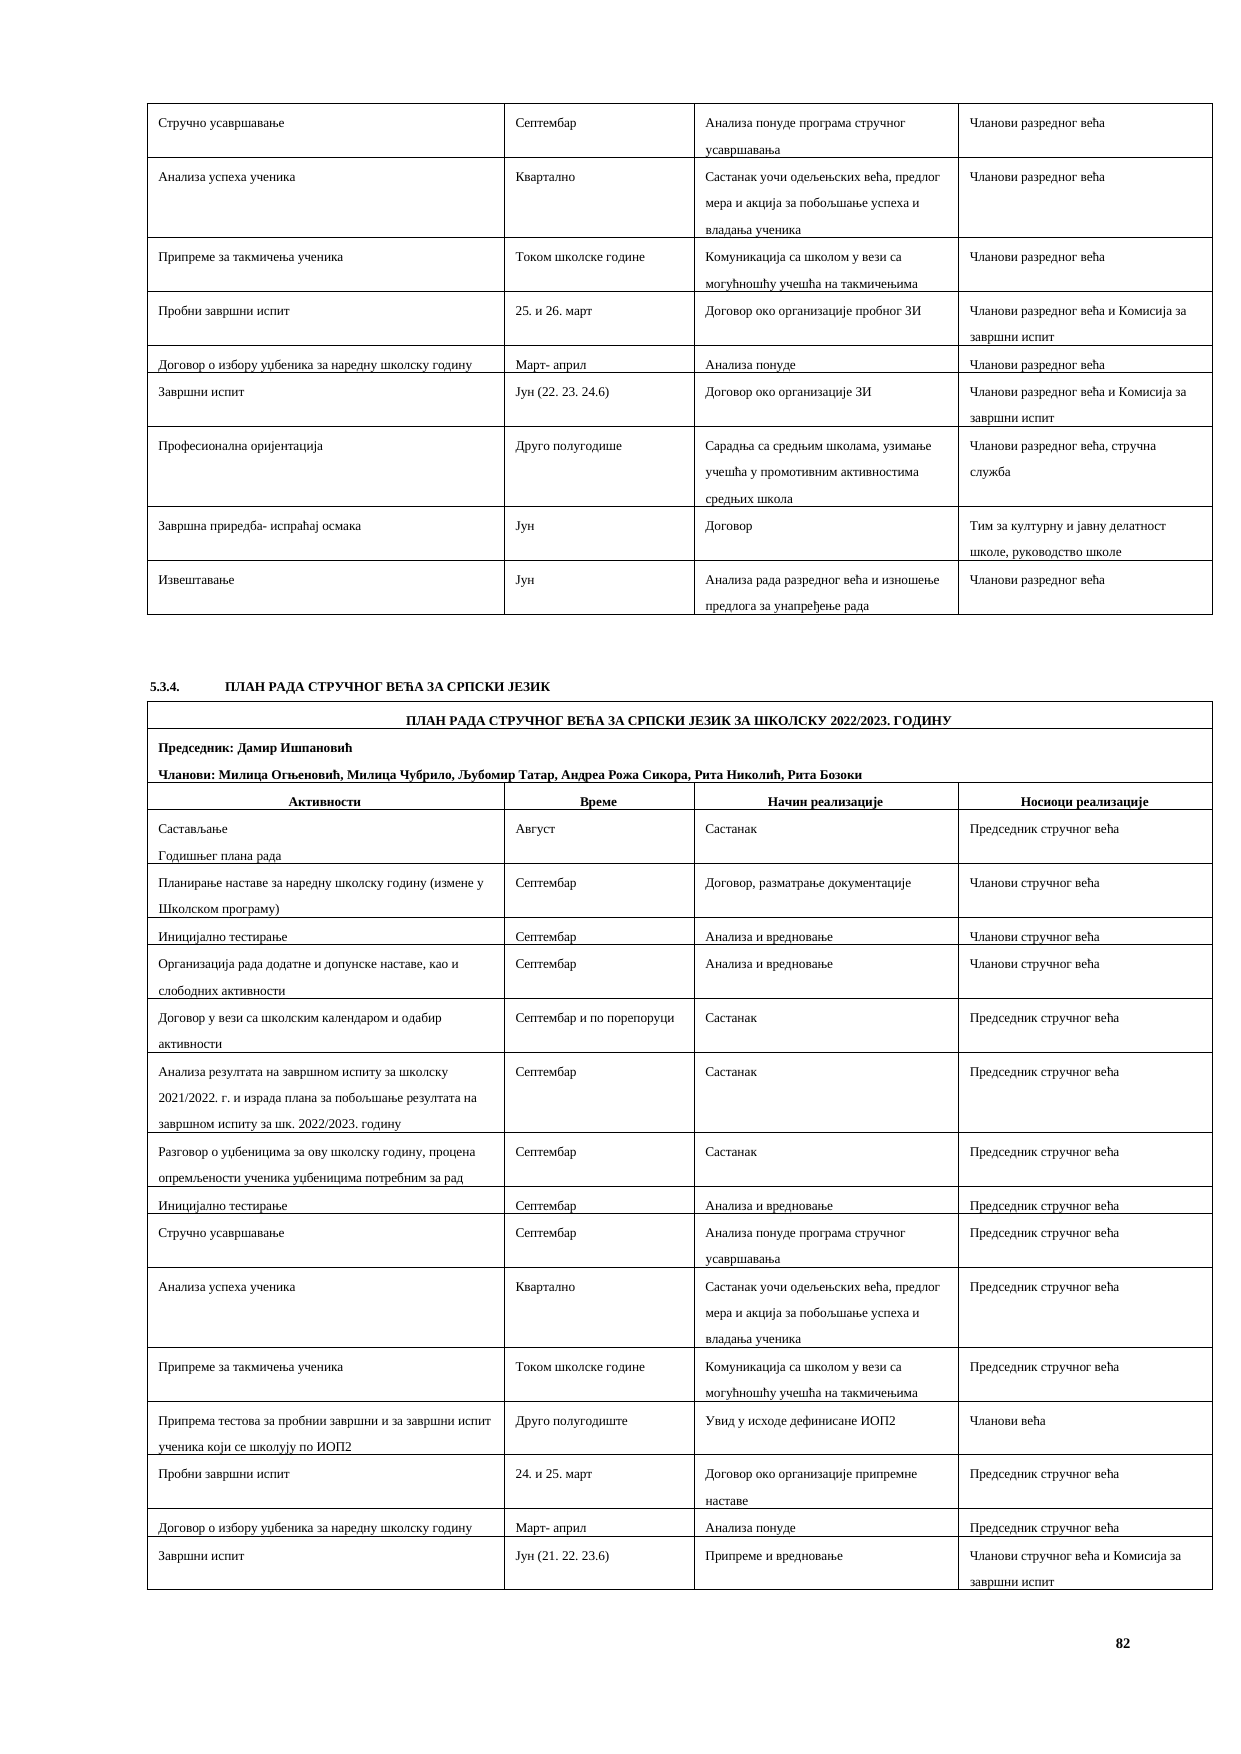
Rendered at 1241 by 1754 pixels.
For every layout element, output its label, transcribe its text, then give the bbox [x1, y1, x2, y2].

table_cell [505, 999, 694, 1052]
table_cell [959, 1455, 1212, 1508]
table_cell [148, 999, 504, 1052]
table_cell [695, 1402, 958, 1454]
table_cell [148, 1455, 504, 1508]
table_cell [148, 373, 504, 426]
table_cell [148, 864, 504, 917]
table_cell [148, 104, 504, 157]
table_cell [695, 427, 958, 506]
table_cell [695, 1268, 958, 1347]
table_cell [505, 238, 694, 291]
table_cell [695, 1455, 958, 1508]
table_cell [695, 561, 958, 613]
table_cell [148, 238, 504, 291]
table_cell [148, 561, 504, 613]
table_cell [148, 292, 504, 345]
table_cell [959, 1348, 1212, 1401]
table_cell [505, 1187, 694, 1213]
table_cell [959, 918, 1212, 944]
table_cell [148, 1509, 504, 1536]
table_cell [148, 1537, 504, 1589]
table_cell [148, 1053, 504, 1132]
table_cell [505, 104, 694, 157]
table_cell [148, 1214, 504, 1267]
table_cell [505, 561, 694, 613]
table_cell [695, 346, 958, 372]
list ПЛАН РАДА СТРУЧНОГ ВЕЋА ЗА СРПСКИ ЈЕЗИК [150, 668, 1130, 694]
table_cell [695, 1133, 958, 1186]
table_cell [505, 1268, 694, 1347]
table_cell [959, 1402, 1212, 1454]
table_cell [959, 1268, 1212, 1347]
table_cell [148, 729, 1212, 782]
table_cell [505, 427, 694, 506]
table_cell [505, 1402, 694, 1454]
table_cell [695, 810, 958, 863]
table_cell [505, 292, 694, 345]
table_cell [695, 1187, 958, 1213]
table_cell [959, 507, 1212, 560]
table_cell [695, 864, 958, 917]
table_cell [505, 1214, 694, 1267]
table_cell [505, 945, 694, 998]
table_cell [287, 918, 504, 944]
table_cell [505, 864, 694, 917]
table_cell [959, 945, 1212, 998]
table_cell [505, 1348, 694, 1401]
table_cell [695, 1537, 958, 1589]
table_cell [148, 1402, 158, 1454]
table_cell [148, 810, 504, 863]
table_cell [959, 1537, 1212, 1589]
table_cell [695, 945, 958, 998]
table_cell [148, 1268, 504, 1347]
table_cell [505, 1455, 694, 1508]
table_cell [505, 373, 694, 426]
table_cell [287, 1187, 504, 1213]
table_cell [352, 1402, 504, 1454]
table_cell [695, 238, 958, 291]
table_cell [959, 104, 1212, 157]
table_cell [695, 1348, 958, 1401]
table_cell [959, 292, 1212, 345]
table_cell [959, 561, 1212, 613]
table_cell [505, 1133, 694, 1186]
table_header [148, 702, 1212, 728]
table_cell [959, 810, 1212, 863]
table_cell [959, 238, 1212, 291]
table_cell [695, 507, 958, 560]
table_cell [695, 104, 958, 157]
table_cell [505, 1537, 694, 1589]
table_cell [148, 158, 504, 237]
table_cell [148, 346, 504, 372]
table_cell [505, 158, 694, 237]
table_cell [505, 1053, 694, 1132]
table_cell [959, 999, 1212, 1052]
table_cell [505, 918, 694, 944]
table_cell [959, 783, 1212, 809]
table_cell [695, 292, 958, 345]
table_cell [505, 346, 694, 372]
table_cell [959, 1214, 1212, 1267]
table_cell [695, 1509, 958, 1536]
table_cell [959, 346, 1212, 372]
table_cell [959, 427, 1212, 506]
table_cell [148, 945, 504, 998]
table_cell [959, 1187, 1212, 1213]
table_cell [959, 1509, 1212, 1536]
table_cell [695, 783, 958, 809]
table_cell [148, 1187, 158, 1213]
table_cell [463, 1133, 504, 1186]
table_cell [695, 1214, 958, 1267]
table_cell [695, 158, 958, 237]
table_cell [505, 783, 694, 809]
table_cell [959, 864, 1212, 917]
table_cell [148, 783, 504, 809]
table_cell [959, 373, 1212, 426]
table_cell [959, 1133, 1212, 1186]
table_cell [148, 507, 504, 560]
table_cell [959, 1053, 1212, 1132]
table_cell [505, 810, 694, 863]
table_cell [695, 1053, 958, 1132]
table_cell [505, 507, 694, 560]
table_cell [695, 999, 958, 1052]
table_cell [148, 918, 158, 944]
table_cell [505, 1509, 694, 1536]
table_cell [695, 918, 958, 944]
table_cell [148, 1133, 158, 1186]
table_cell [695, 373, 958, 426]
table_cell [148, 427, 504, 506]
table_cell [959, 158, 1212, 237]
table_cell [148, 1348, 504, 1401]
